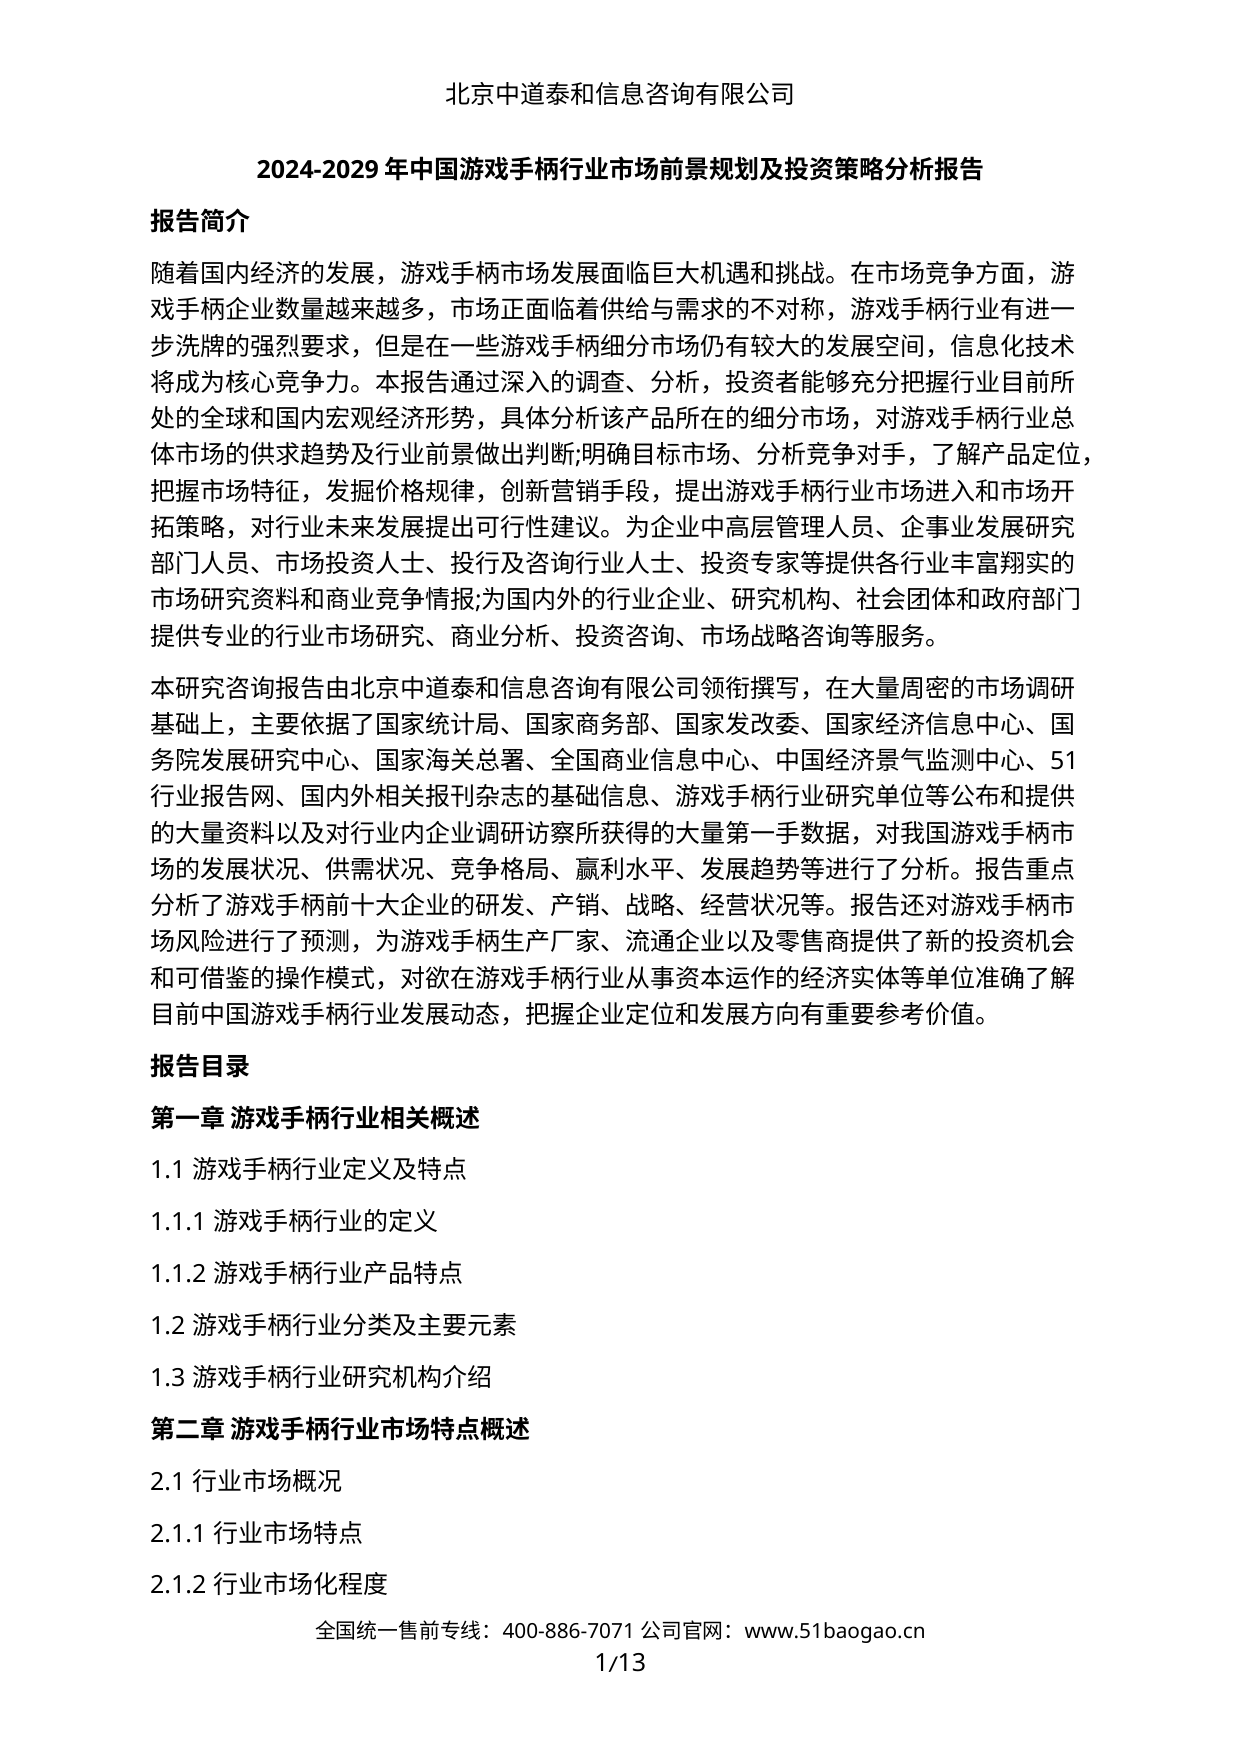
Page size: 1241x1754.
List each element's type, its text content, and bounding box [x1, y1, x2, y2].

text 报告目录 [150, 1046, 1090, 1082]
text 1.1.2 游戏手柄行业产品特点 [150, 1254, 1090, 1290]
text 2024-2029年中国游戏手柄行业市场前景规划及投资策略分析报告 [150, 150, 1090, 186]
text 2.1.2 行业市场化程度 [150, 1565, 1090, 1601]
text 1.1 游戏手柄行业定义及特点 [150, 1150, 1090, 1186]
text 报告简介 [150, 202, 1090, 238]
text 2.1 行业市场概况 [150, 1461, 1090, 1497]
text 随着国内经济的发展，游戏手柄市场发展面临巨大机遇和挑战。在市场竞争方面，游戏手柄企业数量越来越多，市场正面临着供给与需求的不对称，游戏手柄行业有进一步洗牌的强烈要求，但是在一些游戏手柄细分市场仍有较大的发展空间，信息化技术将成为核心竞争力。本报告通过深入的调查、分析，投资者能够充分把握行业目前所处的全球和国内宏观经济形势，具体分析该产品所在的细分市场，对游戏手柄行业总体市场的供求趋势及行业前景做出判断;明确目标市场、分析竞争对手，了解产品定位，把握市场特征，发掘价格规律，创新营销手段，提出游戏手柄行业市场进入和市场开拓策略，对行业未来发展提出可行性建议。为企业中高层管理人员、企事业发展研究部门人员、市场投资人士、投行及咨询行业人士、投资专家等提供各行业丰富翔实的市场研究资料和商业竞争情报;为国内外的行业企业、研究机构、社会团体和政府部门提供专业的行业市场研究、商业分析、投资咨询、市场战略咨询等服务。 [150, 254, 1090, 652]
text 2.1.1 行业市场特点 [150, 1513, 1090, 1549]
text 1.3 游戏手柄行业研究机构介绍 [150, 1357, 1090, 1394]
text 1.2 游戏手柄行业分类及主要元素 [150, 1306, 1090, 1342]
text 1.1.1 游戏手柄行业的定义 [150, 1202, 1090, 1238]
text 第一章 游戏手柄行业相关概述 [150, 1098, 1090, 1134]
text 本研究咨询报告由北京中道泰和信息咨询有限公司领衔撰写，在大量周密的市场调研基础上，主要依据了国家统计局、国家商务部、国家发改委、国家经济信息中心、国务院发展研究中心、国家海关总署、全国商业信息中心、中国经济景气监测中心、51行业报告网、国内外相关报刊杂志的基础信息、游戏手柄行业研究单位等公布和提供的大量资料以及对行业内企业调研访察所获得的大量第一手数据，对我国游戏手柄市场的发展状况、供需状况、竞争格局、赢利水平、发展趋势等进行了分析。报告重点分析了游戏手柄前十大企业的研发、产销、战略、经营状况等。报告还对游戏手柄市场风险进行了预测，为游戏手柄生产厂家、流通企业以及零售商提供了新的投资机会和可借鉴的操作模式，对欲在游戏手柄行业从事资本运作的经济实体等单位准确了解目前中国游戏手柄行业发展动态，把握企业定位和发展方向有重要参考价值。 [150, 668, 1090, 1031]
text 第二章 游戏手柄行业市场特点概述 [150, 1409, 1090, 1446]
